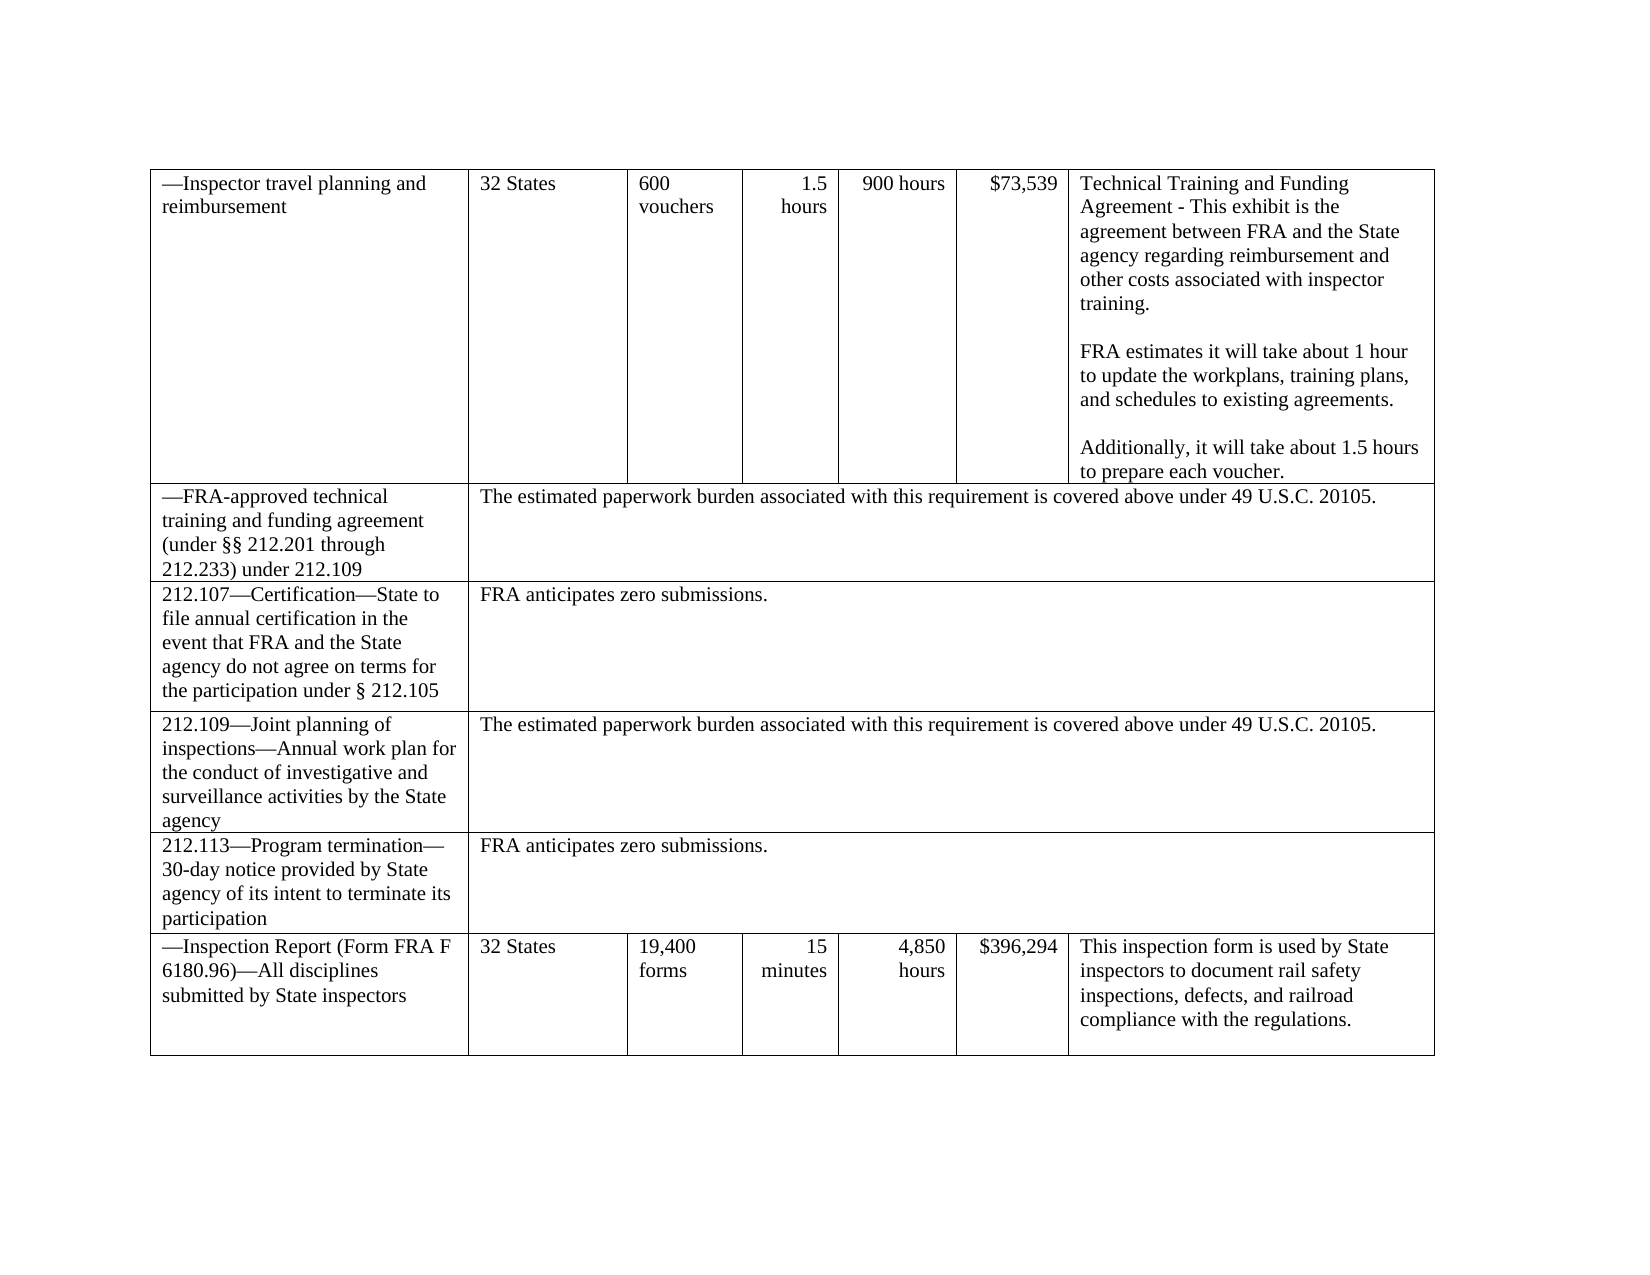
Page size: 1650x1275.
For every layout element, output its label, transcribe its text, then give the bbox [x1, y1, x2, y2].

table_cell —FRA-approved technical training and funding agreement (under §§ 212.201 through 212.233) under 212.109 [151, 484, 468, 581]
table_cell $73,539 [957, 170, 1068, 483]
table_cell 4,850 hours [839, 934, 956, 1055]
table_cell 32 States [469, 934, 627, 1055]
table_cell 212.107—Certification—State to file annual certification in the event that FRA and the State agency do not agree on terms for the participation under § 212.105 [151, 582, 468, 711]
table_cell Exhibit 2A - Revised Schedule of Current Participation - This exhibit allows the State agencies to update their agreements. Exhibit 3 - State Railroad Safety Technical Training and Funding Agreement - This exhibit is the agreement between FRA and the State agency regarding reimbursement and other costs associated with inspector training. FRA estimates it will take about 1 hour to update the workplans, training plans, and schedules to existing agreements. Additionally, it will take about 1.5 hours to prepare each voucher. [1069, 170, 1434, 483]
table_cell 212.113—Program termination—30-day notice provided by State agency of its intent to terminate its participation [151, 833, 468, 933]
table_cell 32 States [469, 170, 627, 483]
table_cell 15 minutes [743, 934, 838, 1055]
table_cell The estimated paperwork burden associated with this requirement is covered above under 49 U.S.C. 20105. [469, 484, 1434, 581]
table_cell 19,400 forms [628, 934, 742, 1055]
table_cell 900 hours [839, 170, 956, 483]
table_cell FRA anticipates zero submissions. [469, 833, 1434, 933]
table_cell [151, 934, 468, 1055]
table_cell FRA anticipates zero submissions. [469, 582, 1434, 711]
table_cell 600 vouchers [628, 170, 742, 483]
table_cell —Inspector travel planning and reimbursement [151, 170, 468, 483]
table_cell The estimated paperwork burden associated with this requirement is covered above under 49 U.S.C. 20105. [469, 712, 1434, 832]
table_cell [1069, 934, 1434, 1055]
table_cell 1.5 hours [743, 170, 838, 483]
table_cell $396,294 [957, 934, 1068, 1055]
table_cell 212.109—Joint planning of inspections—Annual work plan for the conduct of investigative and surveillance activities by the State agency [151, 712, 468, 832]
